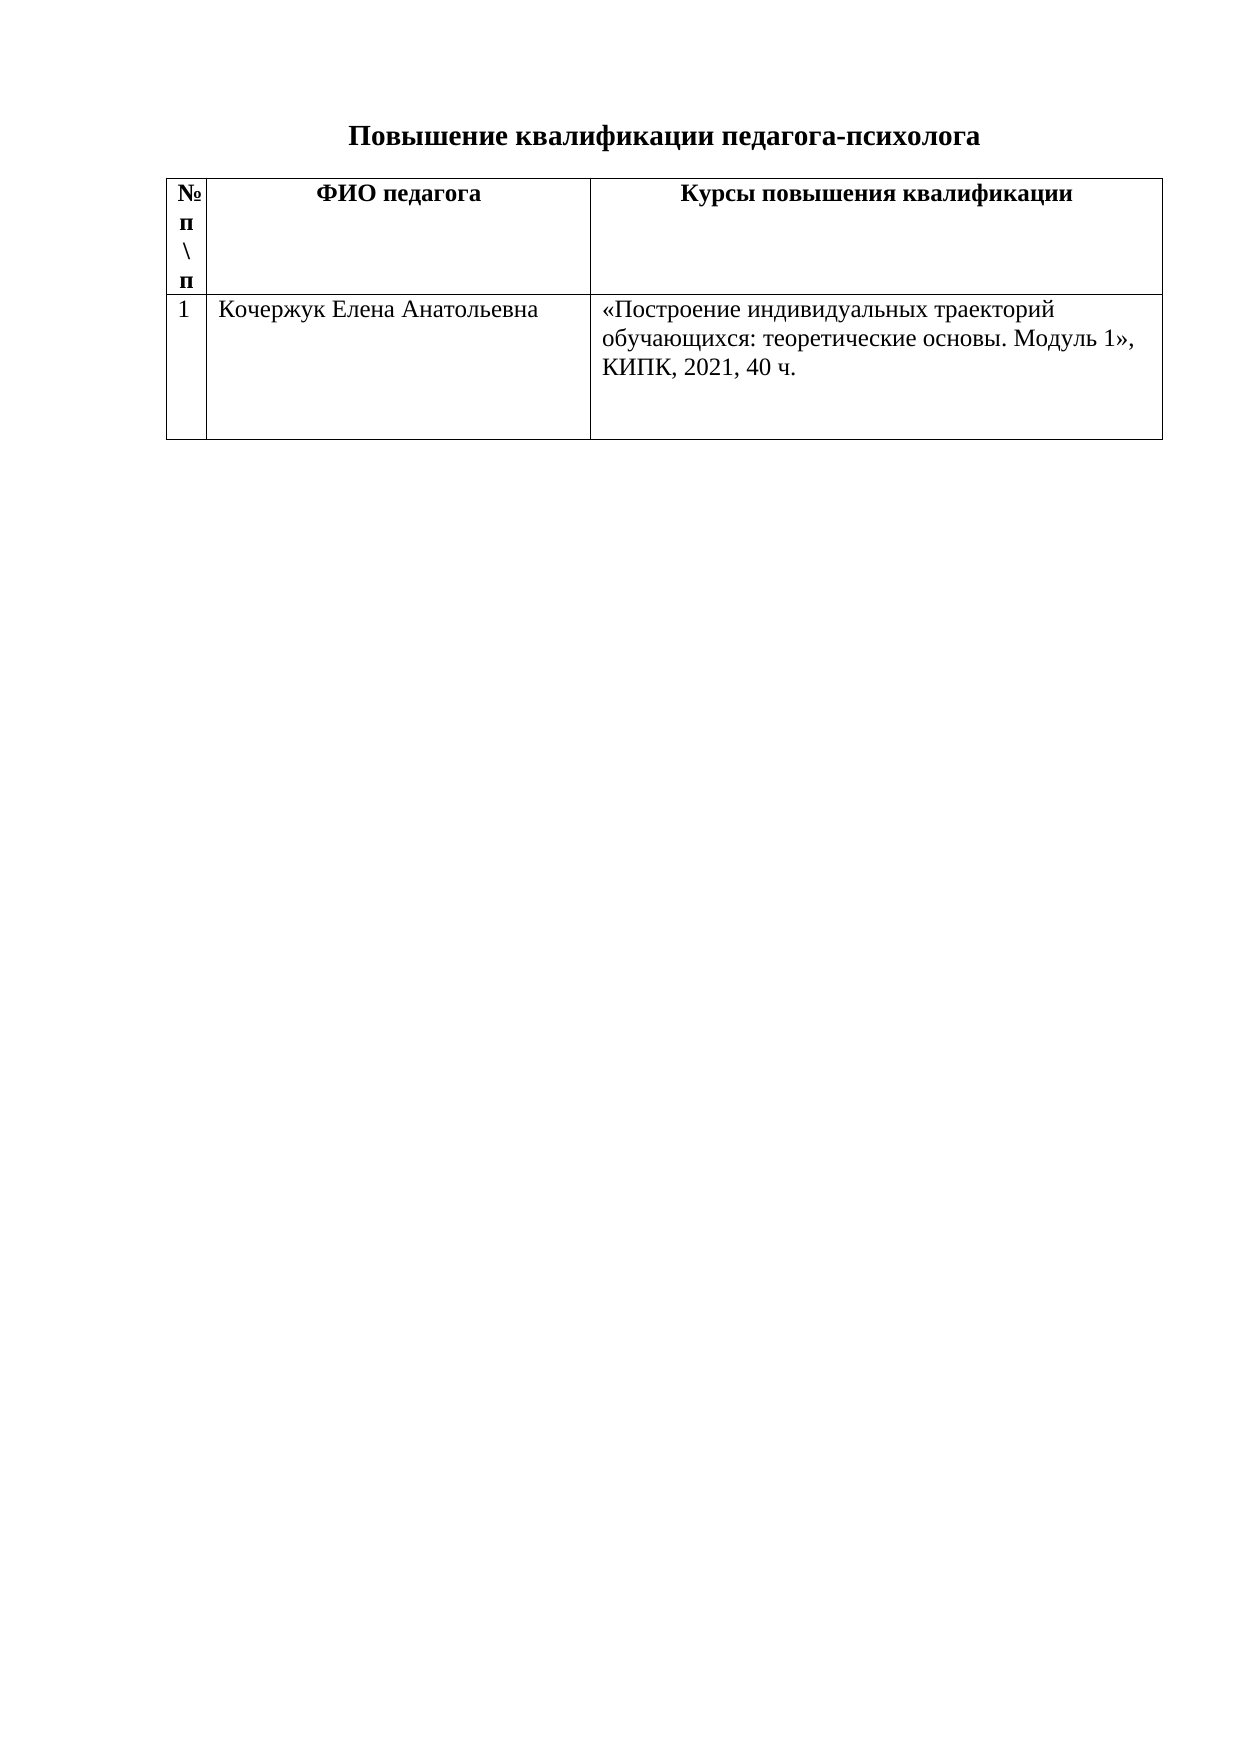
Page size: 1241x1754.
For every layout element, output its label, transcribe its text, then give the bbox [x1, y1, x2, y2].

table_cell 1 [167, 295, 206, 439]
table_header Курсы повышения квалификации [591, 179, 1162, 293]
table_cell «Построение индивидуальных траекторий обучающихся: теоретические основы. Модуль 1», КИПК, 2021, 40 ч. [591, 295, 1162, 439]
table_header ФИО педагога [207, 179, 590, 293]
table_cell Кочержук Елена Анатольевна [207, 295, 590, 439]
text Повышение квалификации педагога-психолога [177, 118, 1152, 152]
table_header №п\п [167, 179, 206, 293]
